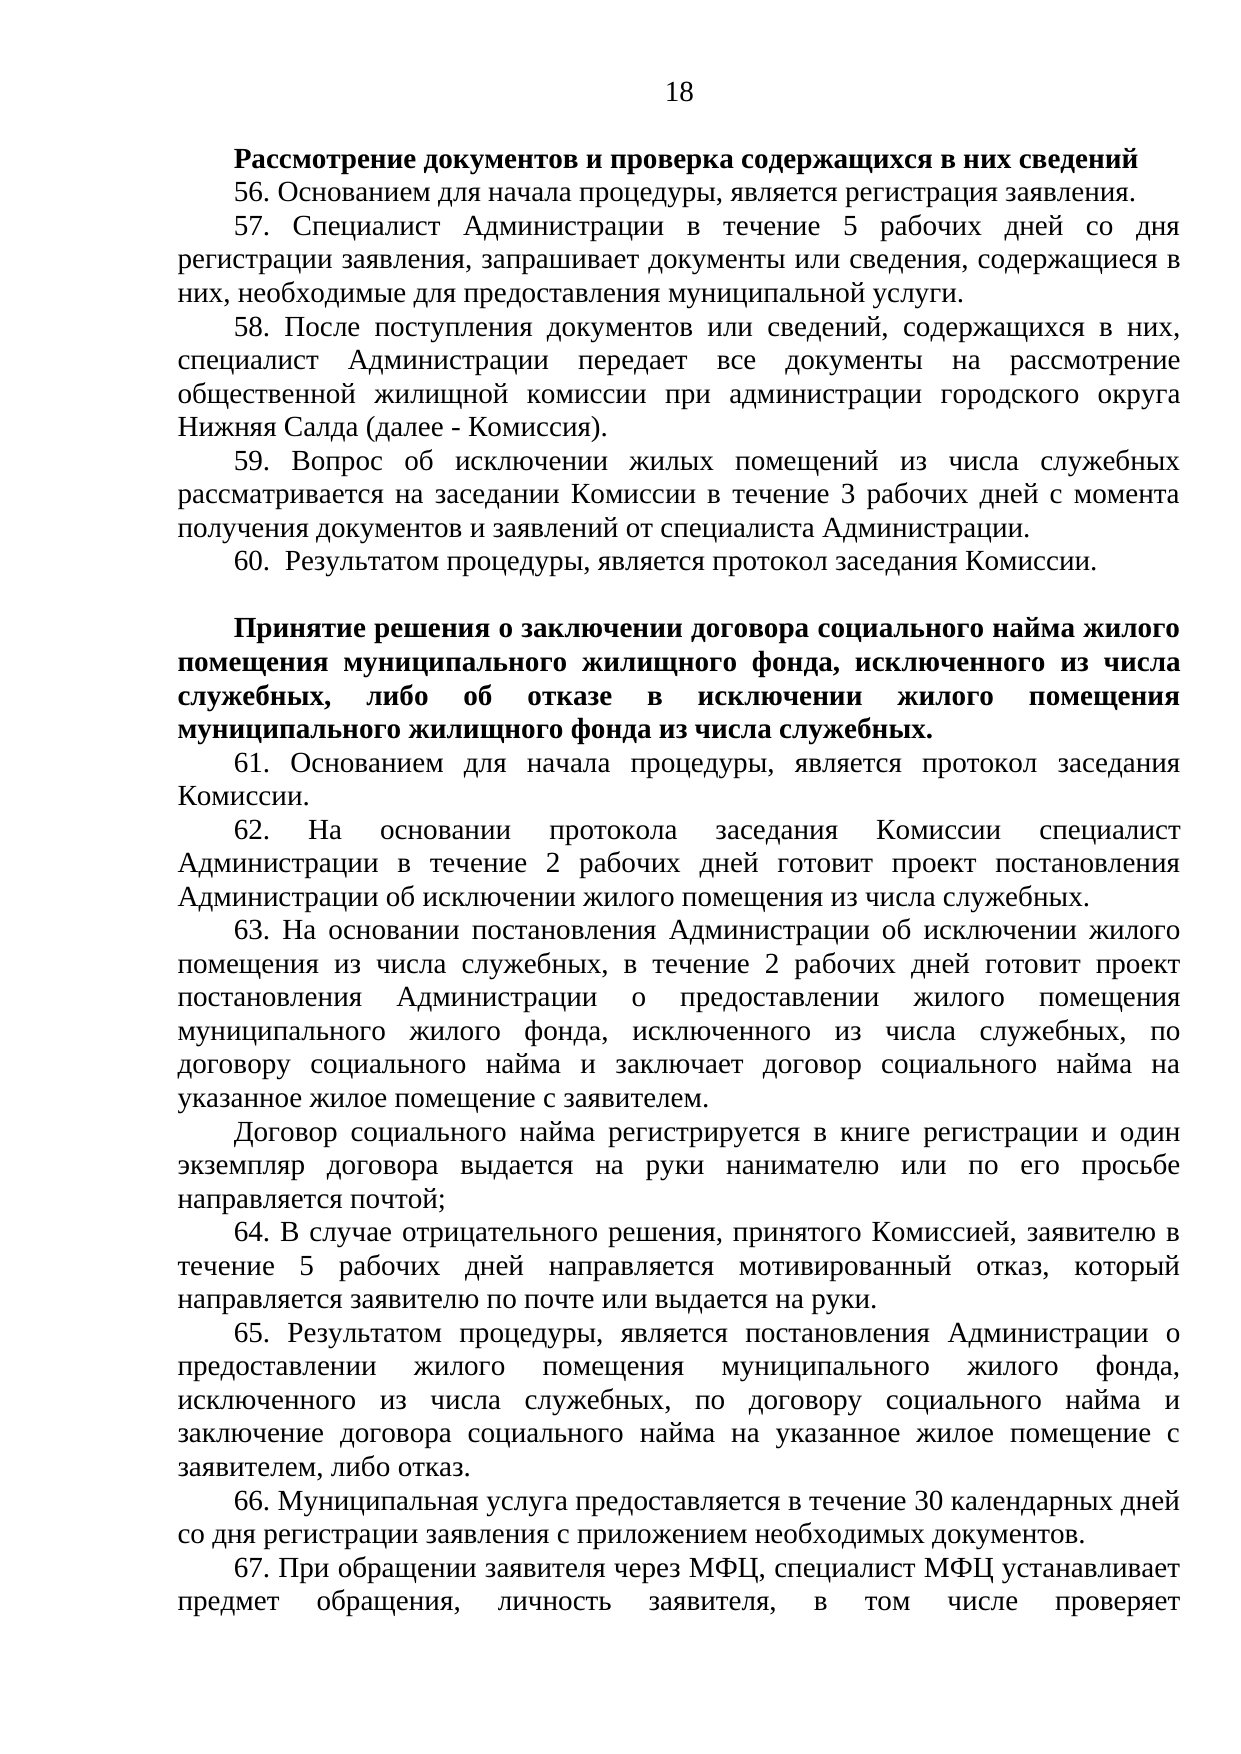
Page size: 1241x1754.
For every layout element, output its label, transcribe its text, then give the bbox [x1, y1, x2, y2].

text 59. Вопрос об исключении жилых помещений из числа служебных рассматривается на заседании Комиссии в течение 3 рабочих дней с момента получения документов и заявлений от специалиста Администрации. [177, 443, 1181, 543]
text 62. На основании протокола заседания Комиссии специалист Администрации в течение 2 рабочих дней готовит проект постановления Администрации об исключении жилого помещения из числа служебных. [177, 812, 1181, 912]
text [177, 1550, 1181, 1617]
text Рассмотрение документов и проверка содержащихся в них сведений [177, 141, 1181, 174]
text 65. Результатом процедуры, является постановления Администрации о предоставлении жилого помещения муниципального жилого фонда, исключенного из числа служебных, по договору социального найма и заключение договора социального найма на указанное жилое помещение с заявителем, либо отказ. [177, 1315, 1181, 1483]
text 66. Муниципальная услуга предоставляется в течение 30 календарных дней со дня регистрации заявления с приложением необходимых документов. [177, 1483, 1181, 1550]
text 57. Специалист Администрации в течение 5 рабочих дней со дня регистрации заявления, запрашивает документы или сведения, содержащиеся в них, необходимые для предоставления муниципальной услуги. [177, 208, 1181, 309]
text 61. Основанием для начала процедуры, является протокол заседания Комиссии. [177, 745, 1181, 812]
text 58. После поступления документов или сведений, содержащихся в них, специалист Администрации передает все документы на рассмотрение общественной жилищной комиссии при администрации городского округа Нижняя Салда (далее - Комиссия). [177, 309, 1181, 443]
text 60. Результатом процедуры, является протокол заседания Комиссии. [177, 543, 1181, 577]
text 56. Основанием для начала процедуры, является регистрация заявления. [177, 174, 1181, 208]
text Принятие решения о заключении договора социального найма жилого помещения муниципального жилищного фонда, исключенного из числа служебных, либо об отказе в исключении жилого помещения муниципального жилищного фонда из числа служебных. [177, 611, 1181, 745]
text 64. В случае отрицательного решения, принятого Комиссией, заявителю в течение 5 рабочих дней направляется мотивированный отказ, который направляется заявителю по почте или выдается на руки. [177, 1214, 1181, 1315]
text Договор социального найма регистрируется в книге регистрации и один экземпляр договора выдается на руки нанимателю или по его просьбе направляется почтой; [177, 1114, 1181, 1214]
text 63. На основании постановления Администрации об исключении жилого помещения из числа служебных, в течение 2 рабочих дней готовит проект постановления Администрации о предоставлении жилого помещения муниципального жилого фонда, исключенного из числа служебных, по договору социального найма и заключает договор социального найма на указанное жилое помещение с заявителем. [177, 912, 1181, 1114]
